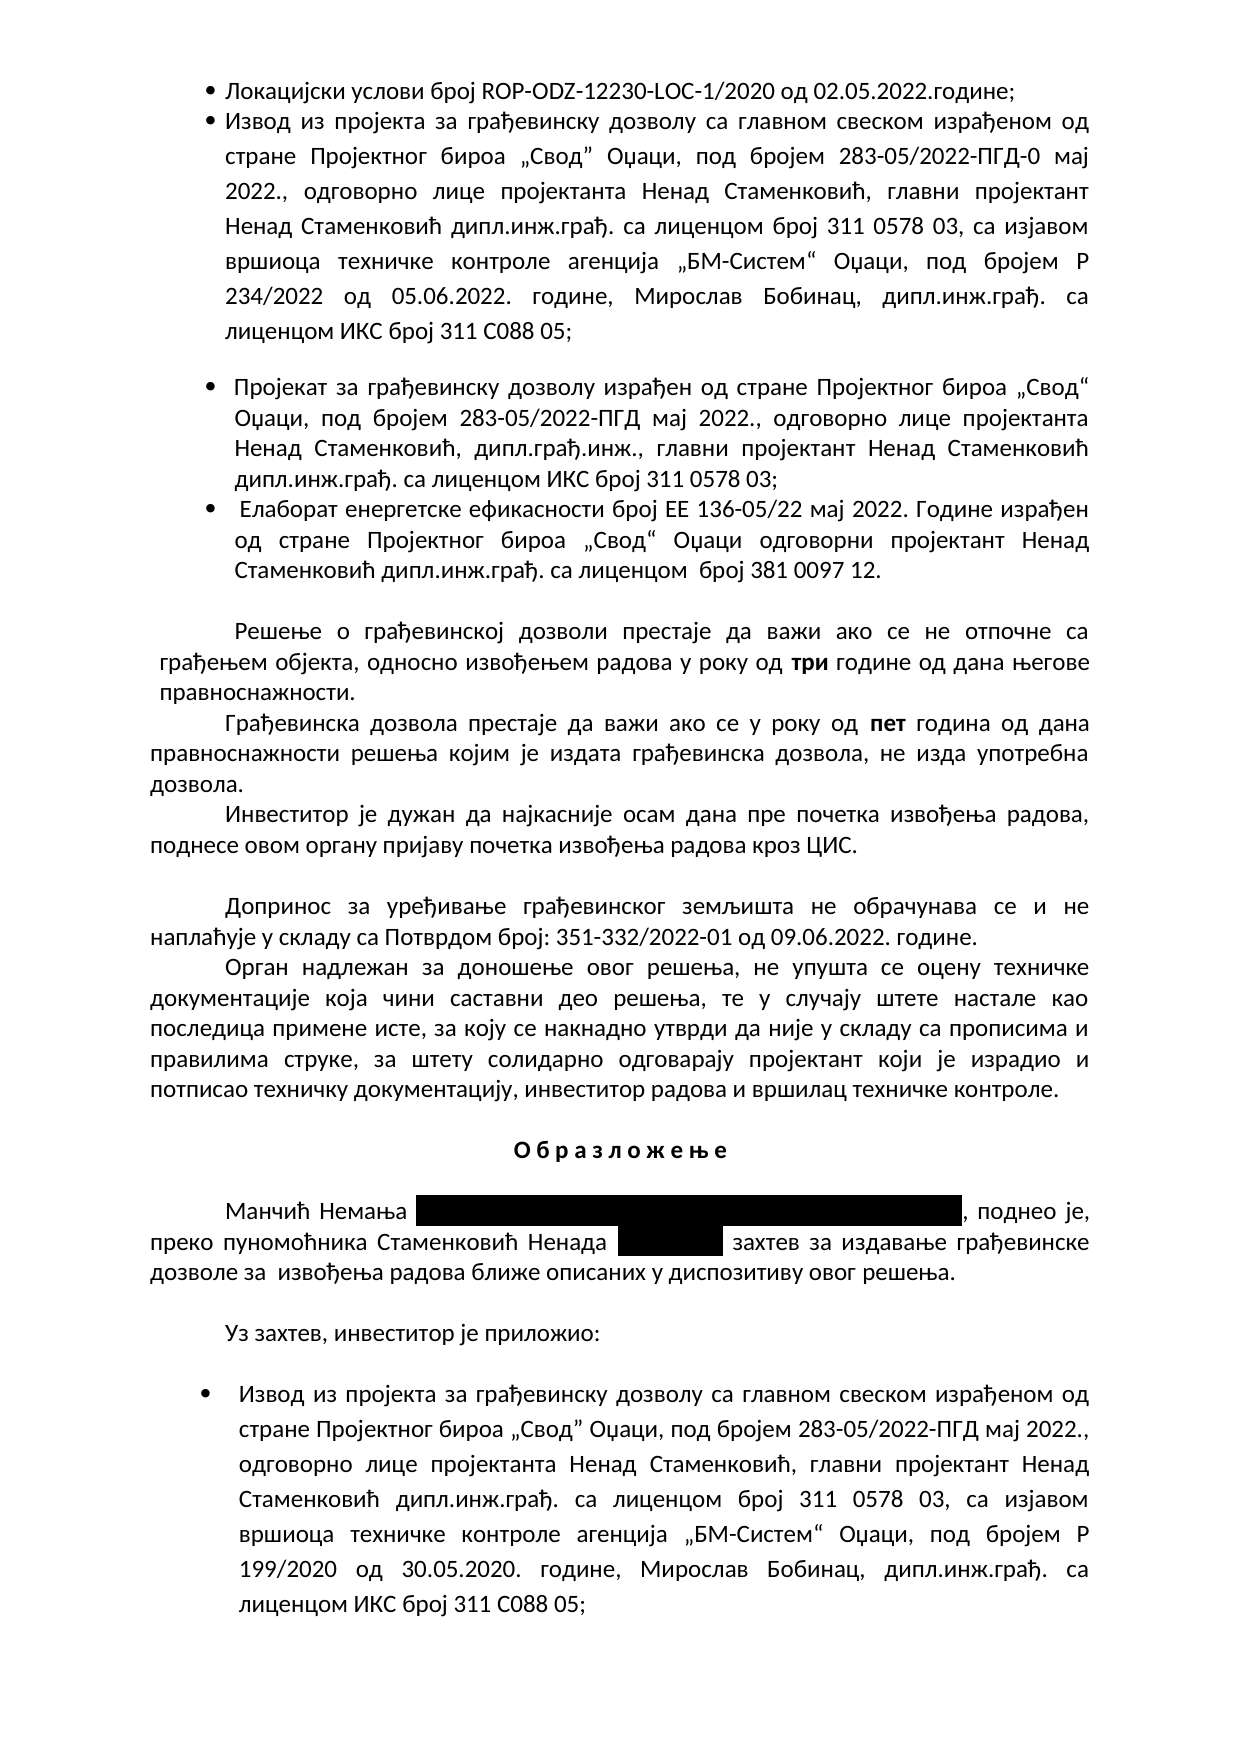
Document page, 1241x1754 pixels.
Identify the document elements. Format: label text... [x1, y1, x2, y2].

text Грађевинска дозвола престаје да важи ако се у року од пет година од дана правноснажности решења којим је издата грађевинска дозвола, не изда употребна дозвола. [150, 707, 1090, 799]
text Инвеститор је дужан да најкасније осам дана пре почетка извођења радова, поднесе овом органу пријаву почетка извођења радова кроз ЦИС. [150, 799, 1090, 860]
text О б р а з л о ж е њ е [150, 1134, 1090, 1165]
list Решење о грађевинској дозволи престаје да важи ако се не отпочне са грађењем објекта, односно извођењем радова у року од три године од дана његове правноснажности. [159, 616, 1090, 707]
list Извод из пројекта за грађевинску дозволу са главном свеском израђеном од стране Пројектног бироа „Свод” Оџаци, под бројем 283-05/2022-ПГД-0 мај 2022., одговорно лице пројектанта Ненад Стаменковић, главни пројектант Ненад Стаменковић дипл.инж.грађ. са лиценцом број 311 0578 03, са изјавом вршиоца техничке контроле агенција „БМ-Систем“ Оџаци, под бројем Р 234/2022 од 05.06.2022. године, Мирослав Бобинац, дипл.инж.грађ. са лиценцом ИКС број 311 С088 05; [206, 106, 1090, 346]
text Допринос за уређивање грађевинског земљишта не обрачунава се и не наплаћује у складу са Потврдом број: 351-332/2022-01 од 09.06.2022. године. [150, 890, 1090, 951]
list Извод из пројекта за грађевинску дозволу са главном свеском израђеном од стране Пројектног бироа „Свод” Оџаци, под бројем 283-05/2022-ПГД мај 2022., одговорно лице пројектанта Ненад Стаменковић, главни пројектант Ненад Стаменковић дипл.инж.грађ. са лиценцом број 311 0578 03, са изјавом вршиоца техничке контроле агенција „БМ-Систем“ Оџаци, под бројем Р 199/2020 од 30.05.2020. године, Мирослав Бобинац, дипл.инж.грађ. са лиценцом ИКС број 311 С088 05; [201, 1378, 1090, 1619]
text Орган надлежан за доношење овог решења, не упушта се оцену техничке документације која чини саставни део решења, те у случају штете настале као последица примене исте, за коју се накнадно утврди да није у складу са прописима и правилима струке, за штету солидарно одговарају пројектант који је израдио и потписао техничку документацију, инвеститор радова и вршилац техничке контроле. [150, 951, 1090, 1104]
list Локацијски услови број ROP-ODZ-12230-LOC-1/2020 од 02.05.2022.године; [206, 75, 1090, 106]
text Уз захтев, инвеститор је приложио: [150, 1317, 1090, 1348]
list Пројекат за грађевинску дозволу израђен од стране Пројектног бироа „Свод“ Оџаци, под бројем 283-05/2022-ПГД мај 2022., одговорно лице пројектанта Ненад Стаменковић, дипл.грађ.инж., главни пројектант Ненад Стаменковић дипл.инж.грађ. са лиценцом ИКС број 311 0578 03; [206, 371, 1090, 493]
text Манчић Немања из Каравукова, улица Светозара Милетића бр. 46, поднео је, преко пуномоћника Стаменковић Ненада из Оџака, захтев за издавање грађевинске дозволе за извођења радова ближе описаних у диспозитиву овог решења. [150, 1195, 1090, 1287]
list Елаборат енергетске ефикасности број ЕЕ 136-05/22 мај 2022. Године израђен од стране Пројектног бироа „Свод“ Оџаци одговорни пројектант Ненад Стаменковић дипл.инж.грађ. са лиценцом број 381 0097 12. [206, 493, 1090, 585]
